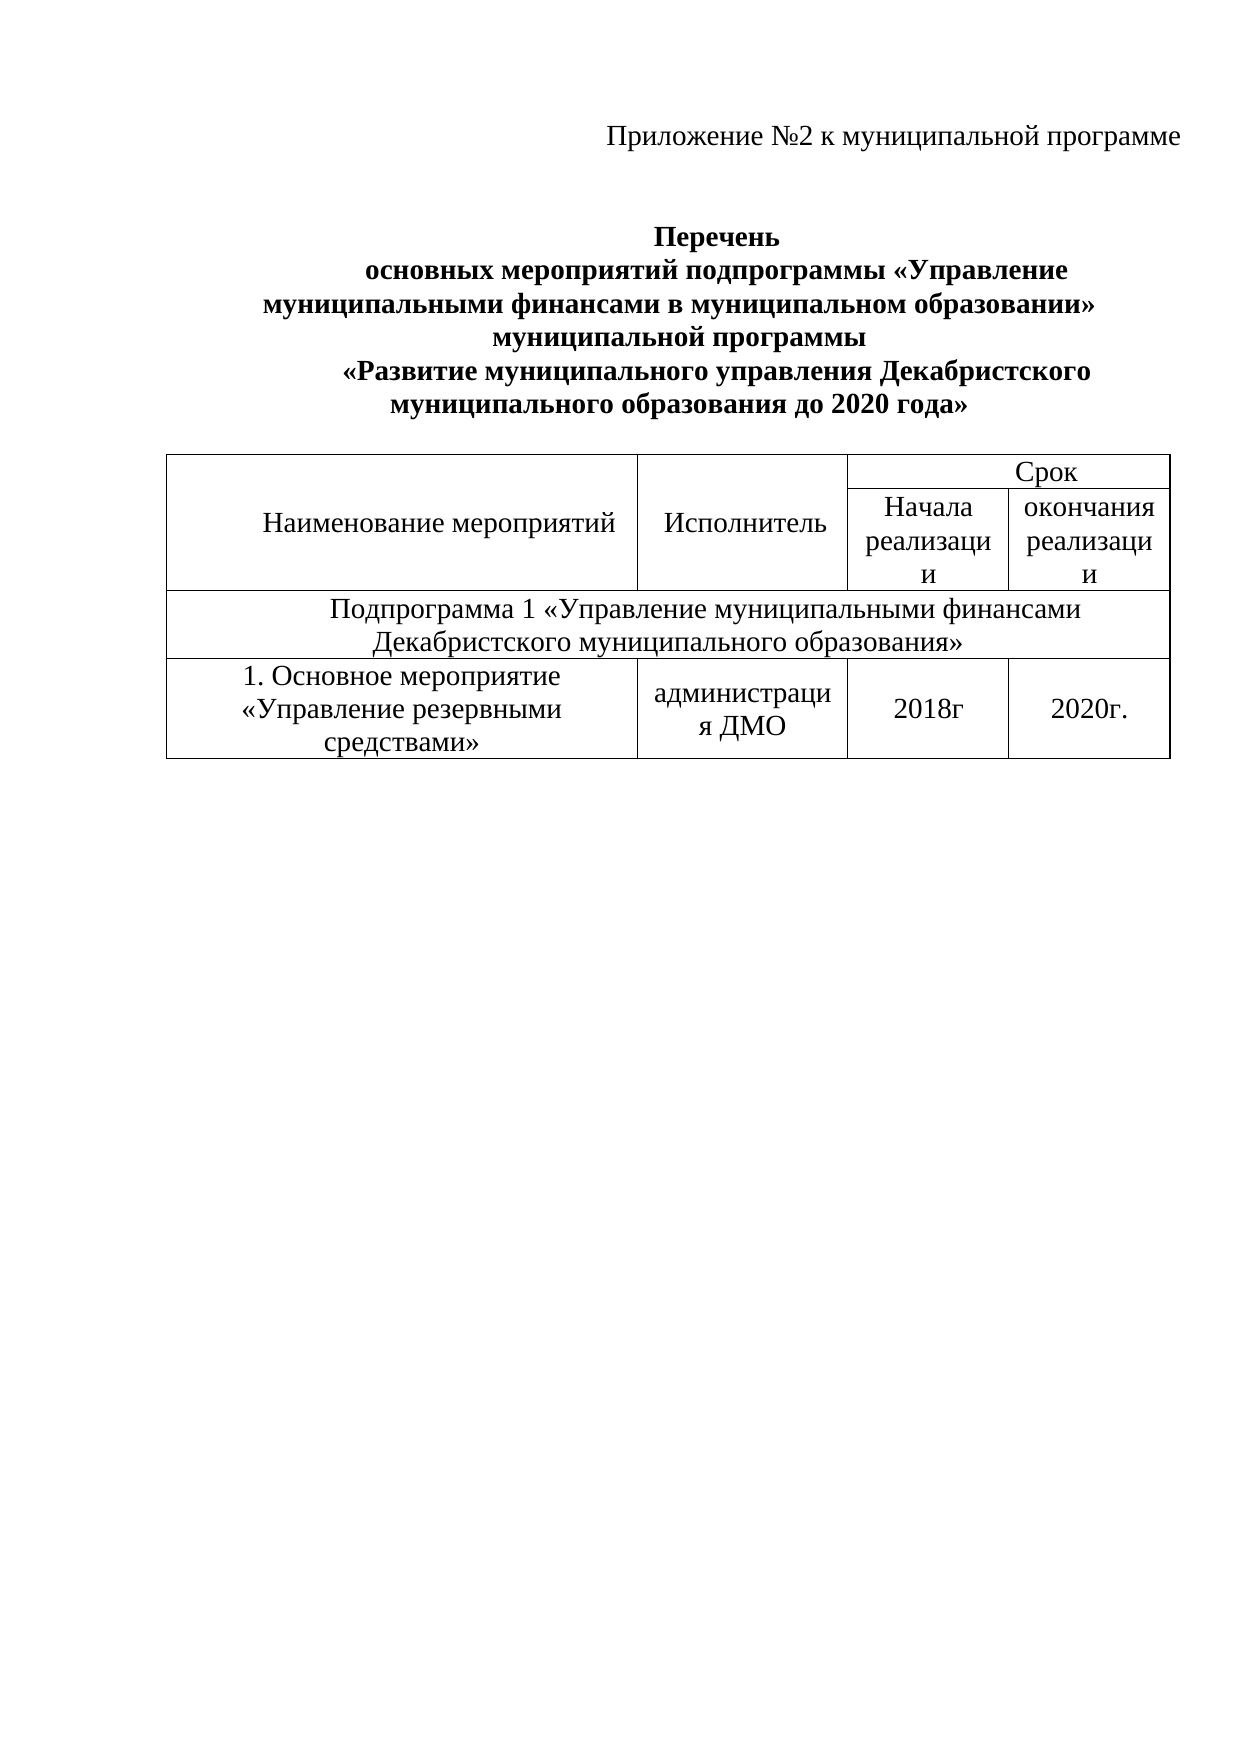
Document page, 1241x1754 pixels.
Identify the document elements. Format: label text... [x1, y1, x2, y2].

table_header Срок [848, 455, 1169, 488]
table_cell 2020г. [1009, 659, 1169, 758]
table_cell 2018г [848, 659, 1008, 758]
text Перечень [177, 219, 1181, 252]
table_header Наименование мероприятий [167, 455, 637, 590]
text основных мероприятий подпрограммы «Управление муниципальными финансами в муниципальном образовании» муниципальной программы [177, 252, 1181, 353]
table_header Исполнитель [638, 455, 847, 590]
table_cell 1. Основное мероприятие «Управление резервными средствами» [167, 659, 637, 758]
table_cell Подпрограмма 1 «Управление муниципальными финансами Декабристского муниципального образования» [167, 591, 1169, 658]
table_cell Начала реализации [848, 489, 1008, 590]
text «Развитие муниципального управления Декабристского муниципального образования до 2020 года» [177, 353, 1181, 420]
table_cell окончания реализации [1009, 489, 1169, 590]
table_cell администрация ДМО [638, 659, 847, 758]
text Приложение №2 к муниципальной программе [177, 118, 1181, 152]
